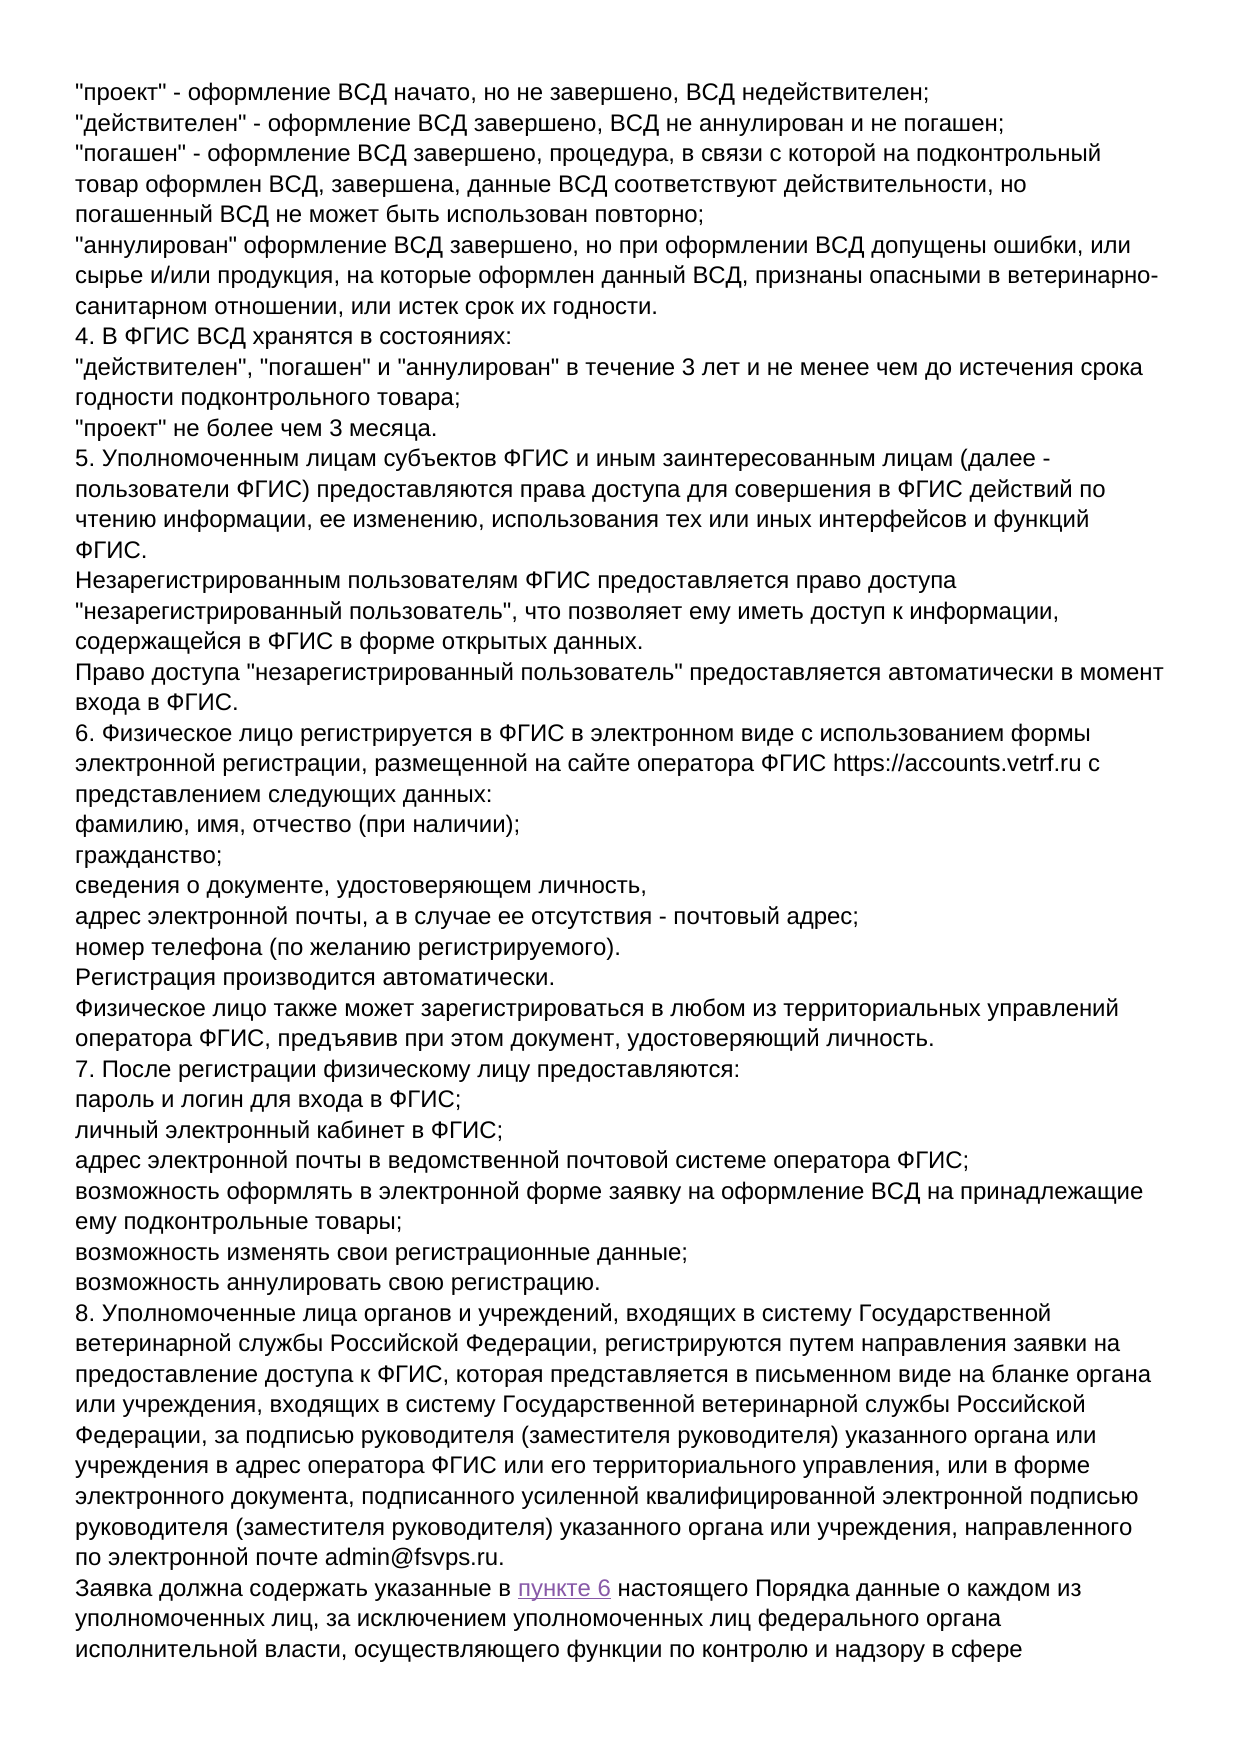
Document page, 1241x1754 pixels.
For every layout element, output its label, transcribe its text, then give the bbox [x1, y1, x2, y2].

text номер телефона (по желанию регистрируемого). [75, 929, 1165, 960]
text 4. В ФГИС ВСД хранятся в состояниях: [75, 319, 1165, 350]
text 8. Уполномоченные лица органов и учреждений, входящих в систему Государственной ветеринарной службы Российской Федерации, регистрируются путем направления заявки на предоставление доступа к ФГИС, которая представляется в письменном виде на бланке органа или учреждения, входящих в систему Государственной ветеринарной службы Российской Федерации, за подписью руководителя (заместителя руководителя) указанного органа или учреждения в адрес оператора ФГИС или его территориального управления, или в форме электронного документа, подписанного усиленной квалифицированной электронной подписью руководителя (заместителя руководителя) указанного органа или учреждения, направленного по электронной почте admin@fsvps.ru. [75, 1296, 1165, 1571]
text возможность изменять свои регистрационные данные; [75, 1235, 1165, 1265]
text 6. Физическое лицо регистрируется в ФГИС в электронном виде с использованием формы электронной регистрации, размещенной на сайте оператора ФГИС https://accounts.vetrf.ru с представлением следующих данных: [75, 716, 1165, 807]
text Регистрация производится автоматически. [75, 960, 1165, 991]
text 5. Уполномоченным лицам субъектов ФГИС и иным заинтересованным лицам (далее - пользователи ФГИС) предоставляются права доступа для совершения в ФГИС действий по чтению информации, ее изменению, использования тех или иных интерфейсов и функций ФГИС. [75, 441, 1165, 563]
text пароль и логин для входа в ФГИС; [75, 1082, 1165, 1113]
text сведения о документе, удостоверяющем личность, [75, 868, 1165, 899]
text 7. После регистрации физическому лицу предоставляются: [75, 1052, 1165, 1082]
text возможность аннулировать свою регистрацию. [75, 1265, 1165, 1296]
text Право доступа "незарегистрированный пользователь" предоставляется автоматически в момент входа в ФГИС. [75, 655, 1165, 716]
text "погашен" - оформление ВСД завершено, процедура, в связи с которой на подконтрольный товар оформлен ВСД, завершена, данные ВСД соответствуют действительности, но погашенный ВСД не может быть использован повторно; [75, 136, 1165, 228]
text адрес электронной почты, а в случае ее отсутствия - почтовый адрес; [75, 899, 1165, 929]
text Физическое лицо также может зарегистрироваться в любом из территориальных управлений оператора ФГИС, предъявив при этом документ, удостоверяющий личность. [75, 991, 1165, 1052]
text адрес электронной почты в ведомственной почтовой системе оператора ФГИС; [75, 1143, 1165, 1174]
text "действителен" - оформление ВСД завершено, ВСД не аннулирован и не погашен; [75, 106, 1165, 136]
text гражданство; [75, 838, 1165, 868]
text Незарегистрированным пользователям ФГИС предоставляется право доступа "незарегистрированный пользователь", что позволяет ему иметь доступ к информации, содержащейся в ФГИС в форме открытых данных. [75, 563, 1165, 655]
text "проект" - оформление ВСД начато, но не завершено, ВСД недействителен; [75, 75, 1165, 106]
text возможность оформлять в электронной форме заявку на оформление ВСД на принадлежащие ему подконтрольные товары; [75, 1174, 1165, 1235]
text фамилию, имя, отчество (при наличии); [75, 807, 1165, 838]
text "проект" не более чем 3 месяца. [75, 411, 1165, 441]
text "действителен", "погашен" и "аннулирован" в течение 3 лет и не менее чем до истечения срока годности подконтрольного товара; [75, 350, 1165, 411]
text личный электронный кабинет в ФГИС; [75, 1113, 1165, 1143]
text "аннулирован" оформление ВСД завершено, но при оформлении ВСД допущены ошибки, или сырье и/или продукция, на которые оформлен данный ВСД, признаны опасными в ветеринарно-санитарном отношении, или истек срок их годности. [75, 228, 1165, 319]
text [75, 1571, 1165, 1662]
